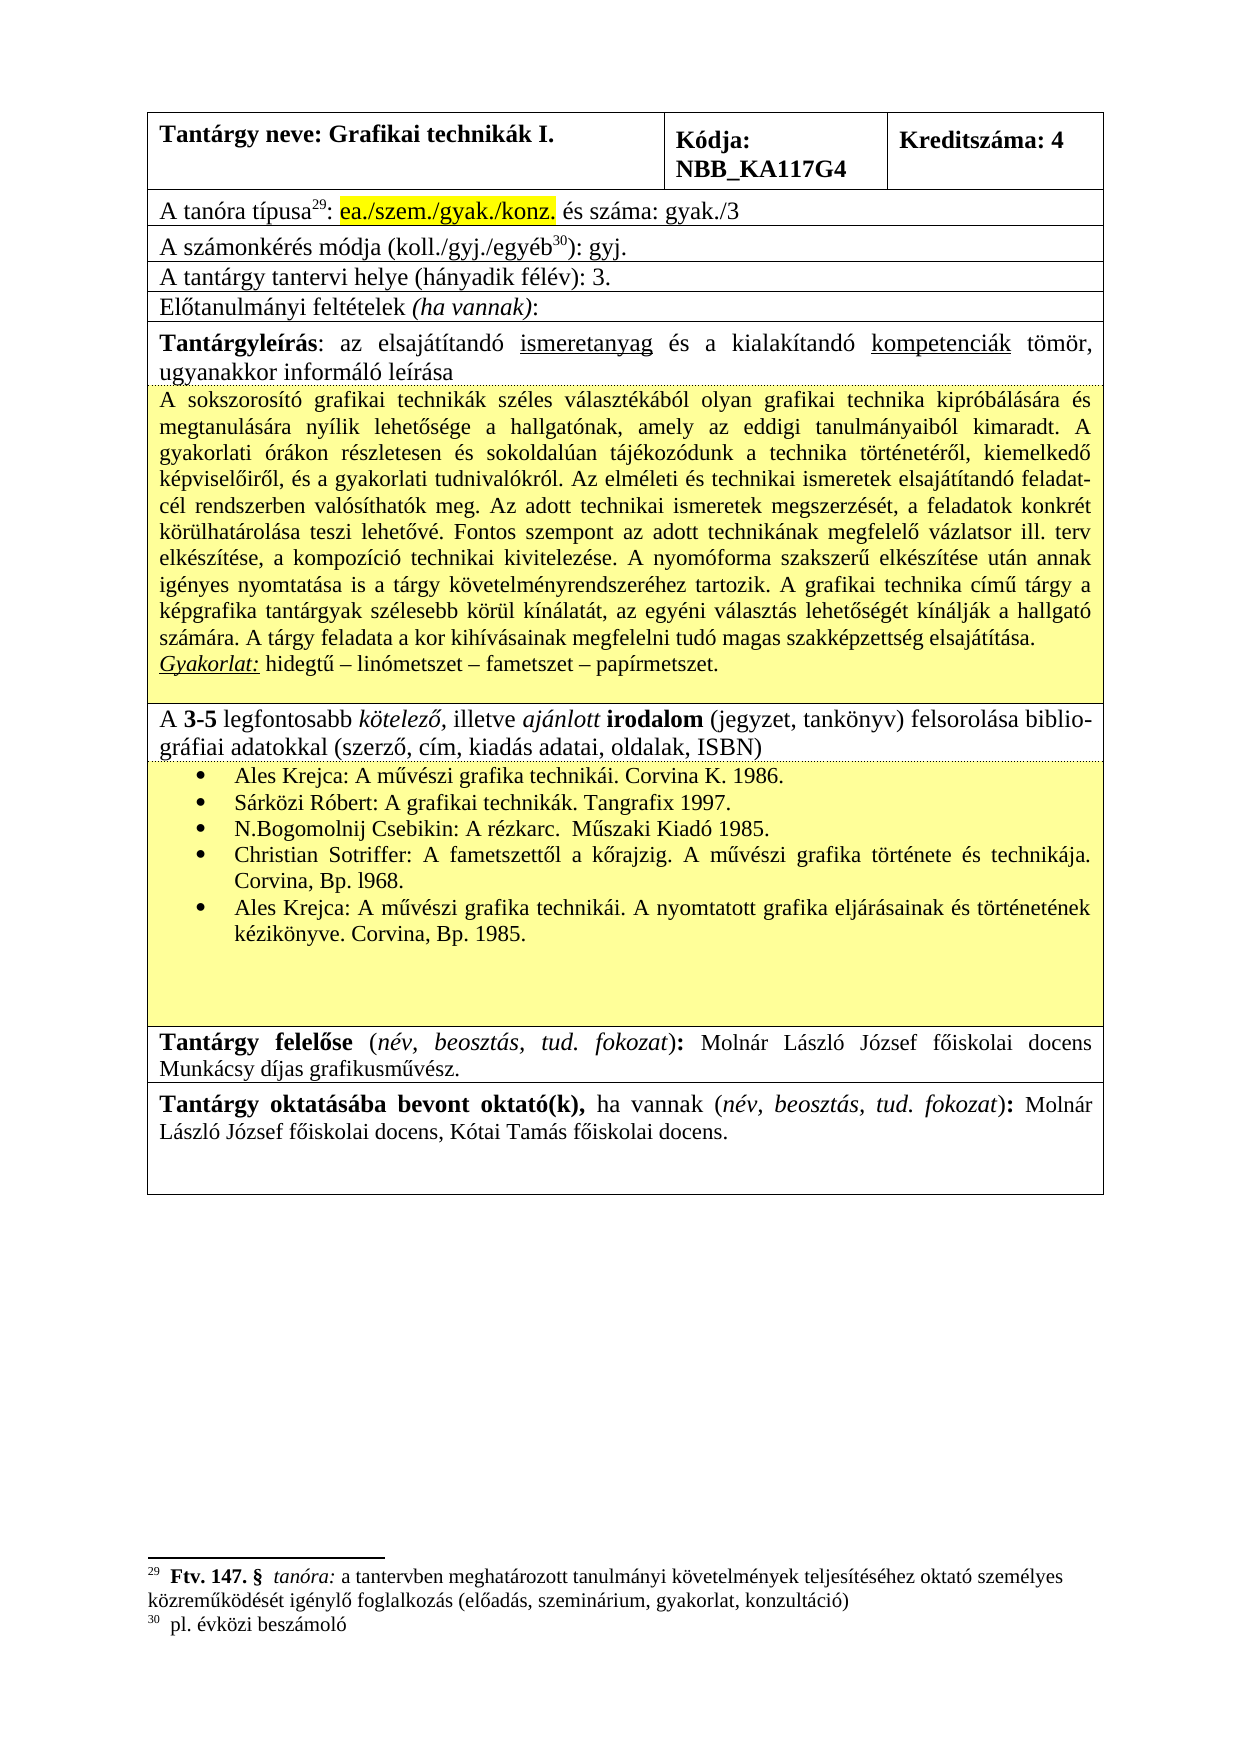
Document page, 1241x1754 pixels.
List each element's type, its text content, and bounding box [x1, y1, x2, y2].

table_header Kódja: NBB_KA117G4 [665, 113, 887, 189]
table_cell Ales Krejca: A művészi grafika technikái. Corvina K. 1986. Sárközi Róbert: A grafikai technikák. Tangrafix 1997. N.Bogomolnij Csebikin: A rézkarc. Műszaki Kiadó 1985. Christian Sotriffer: A fametszettől a kőrajzig. A művészi grafika története és technikája. Corvina, Bp. l968. Ales Krejca: A művészi grafika technikái. A nyomtatott grafika eljárásainak és történetének kézikönyve. Corvina, Bp. 1985. [148, 761, 1103, 1026]
table_header Kreditszáma: 4 [888, 113, 1103, 189]
table_cell Tantárgy felelőse (név, beosztás, tud. fokozat): Molnár László József főiskolai docens Munkácsy díjas grafikusművész. [148, 1027, 1103, 1082]
table_cell A számonkérés módja (koll./gyj./egyéb): gyj. [148, 226, 1103, 261]
table_cell A tanóra típusa: ea./szem./gyak./konz. és száma: gyak./3 [148, 190, 1103, 225]
table_cell A tantárgy tantervi helye (hányadik félév): 3. [148, 262, 1103, 291]
table_cell A sokszorosító grafikai technikák széles választékából olyan grafikai technika kipróbálására és megtanulására nyílik lehetősége a hallgatónak, amely az eddigi tanulmányaiból kimaradt. A gyakorlati órákon részletesen és sokoldalúan tájékozódunk a technika történetéről, kiemelkedő képviselőiről, és a gyakorlati tudnivalókról. Az elméleti és technikai ismeretek elsajátítandó feladat-cél rendszerben valósíthatók meg. Az adott technikai ismeretek megszerzését, a feladatok konkrét körülhatárolása teszi lehetővé. Fontos szempont az adott technikának megfelelő vázlatsor ill. terv elkészítése, a kompozíció technikai kivitelezése. A nyomóforma szakszerű elkészítése után annak igényes nyomtatása is a tárgy követelményrendszeréhez tartozik. A grafikai technika című tárgy a képgrafika tantárgyak szélesebb körül kínálatát, az egyéni választás lehetőségét kínálják a hallgató számára. A tárgy feladata a kor kihívásainak megfelelni tudó magas szakképzettség elsajátítása. Gyakorlat: hidegtű – linómetszet – fametszet – papírmetszet. [148, 385, 1103, 703]
table_cell Előtanulmányi feltételek (ha vannak): [148, 292, 1103, 321]
table_cell Tantárgy oktatásába bevont oktató(k), ha vannak (név, beosztás, tud. fokozat): Molnár László József főiskolai docens, Kótai Tamás főiskolai docens. [148, 1083, 1103, 1194]
table_cell A 3-5 legfontosabb kötelező, illetve ajánlott irodalom (jegyzet, tankönyv) felsorolása bibliográfiai adatokkal (szerző, cím, kiadás adatai, oldalak, ISBN) [148, 704, 1103, 761]
table_header Tantárgy neve: Grafikai technikák I. [148, 113, 664, 189]
table_cell Tantárgyleírás: az elsajátítandó ismeretanyag és a kialakítandó kompetenciák tömör, ugyanakkor informáló leírása [148, 322, 1103, 385]
